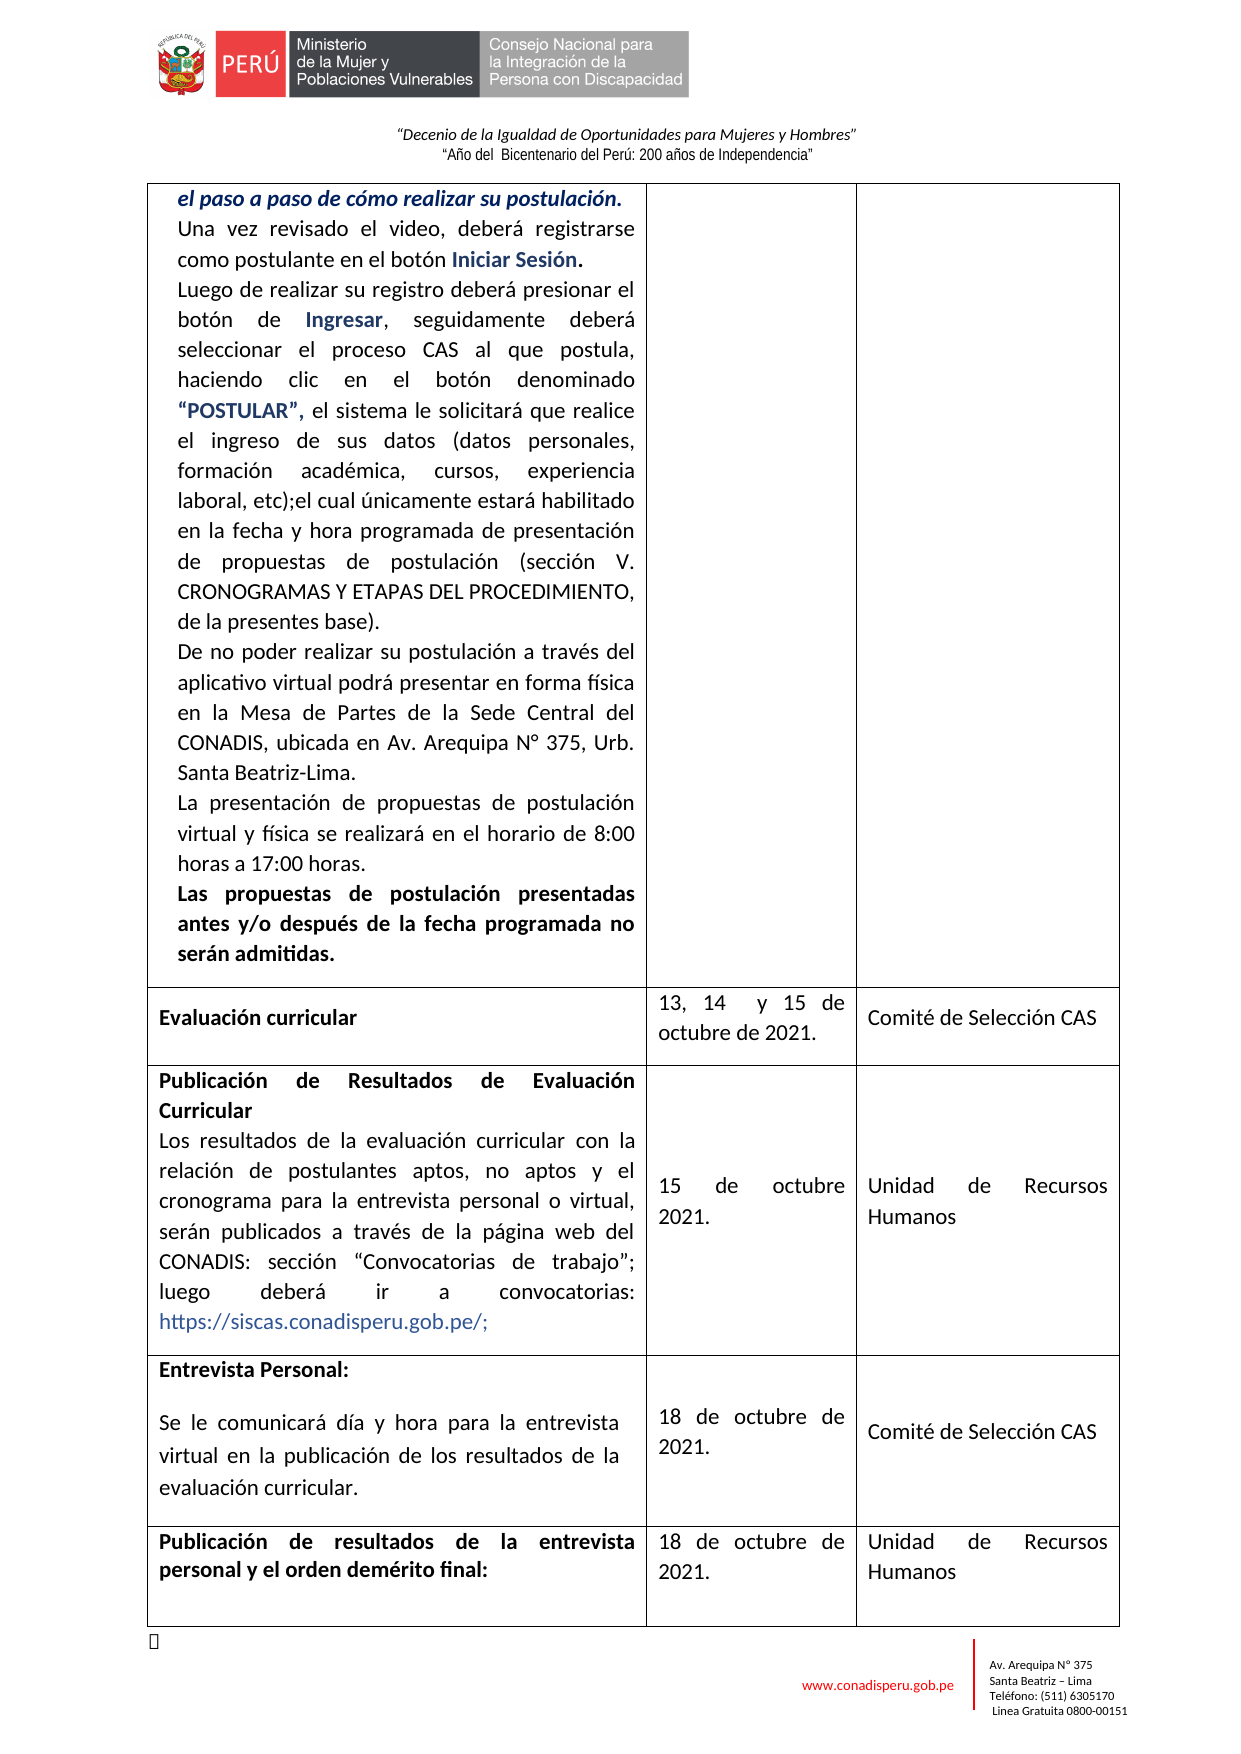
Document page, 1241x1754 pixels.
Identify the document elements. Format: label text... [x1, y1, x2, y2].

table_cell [857, 184, 1119, 987]
table_cell Publicación de Resultados de Evaluación Curricular Los resultados de la evaluación curricular con la relación de postulantes aptos, no aptos y el cronograma para la entrevista personal o virtual, serán publicados a través de la página web del CONADIS: sección “Convocatorias de trabajo”; luego deberá ir a convocatorias: https://siscas.conadisperu.gob.pe/; [148, 1066, 646, 1354]
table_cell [647, 184, 856, 987]
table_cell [148, 1527, 646, 1626]
table_cell 15 de octubre 2021. [647, 1066, 856, 1354]
table_cell 18 de octubre de 2021. [647, 1356, 856, 1526]
table_cell Entrevista Personal: Se le comunicará día y hora para la entrevista virtual en la publicación de los resultados de la evaluación curricular. [148, 1356, 646, 1526]
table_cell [148, 184, 646, 987]
picture [147, 29, 690, 99]
table_cell Unidad de Recursos Humanos [857, 1066, 1119, 1354]
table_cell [647, 1527, 856, 1626]
table_cell Comité de Selección CAS [857, 988, 1119, 1065]
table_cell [857, 1527, 1119, 1626]
table_cell Evaluación curricular [148, 988, 646, 1065]
table_cell 13, 14 y 15 de octubre de 2021. [647, 988, 856, 1065]
table_cell Comité de Selección CAS [857, 1356, 1119, 1526]
